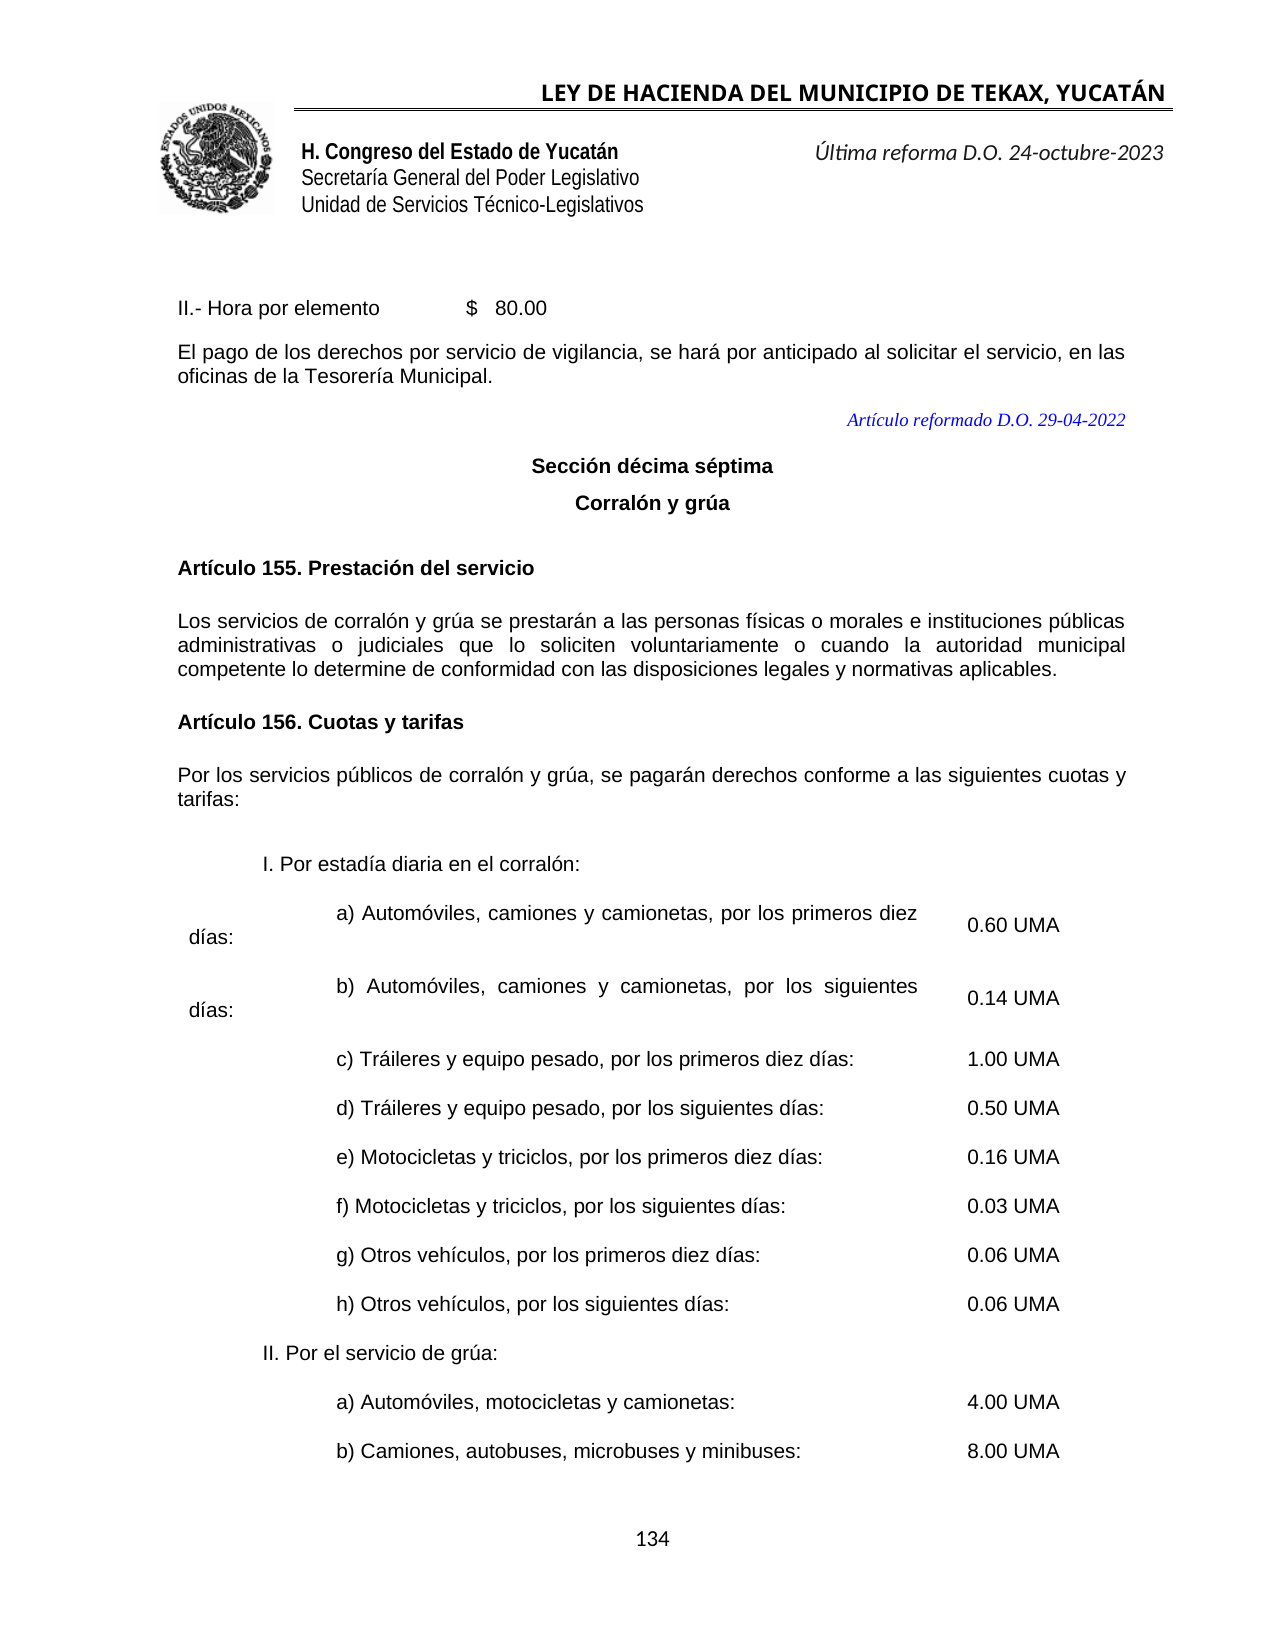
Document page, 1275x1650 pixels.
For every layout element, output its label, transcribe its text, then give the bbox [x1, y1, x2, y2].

text Artículo reformado D.O. 29-04-2022 [177, 409, 1127, 430]
text Artículo 155. Prestación del servicio [177, 555, 1127, 579]
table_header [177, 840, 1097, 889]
text Sección décima séptima [177, 454, 1127, 478]
text Artículo 156. Cuotas y tarifas [177, 709, 1127, 733]
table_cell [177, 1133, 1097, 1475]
text Por los servicios públicos de corralón y grúa, se pagarán derechos conforme a las siguientes cuotas y tarifas: [177, 763, 1127, 811]
text Los servicios de corralón y grúa se prestarán a las personas físicas o morales e instituciones públicas administrativas o judiciales que lo soliciten voluntariamente o cuando la autoridad municipal competente lo determine de conformidad con las disposiciones legales y normativas aplicables. [177, 608, 1127, 680]
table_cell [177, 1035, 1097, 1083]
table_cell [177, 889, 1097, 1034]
text Corralón y grúa [177, 490, 1127, 514]
text II.- Hora por elemento $ 80.00 [177, 295, 1127, 319]
text El pago de los derechos por servicio de vigilancia, se hará por anticipado al solicitar el servicio, en las oficinas de la Tesorería Municipal. [177, 340, 1127, 388]
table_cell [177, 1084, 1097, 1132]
